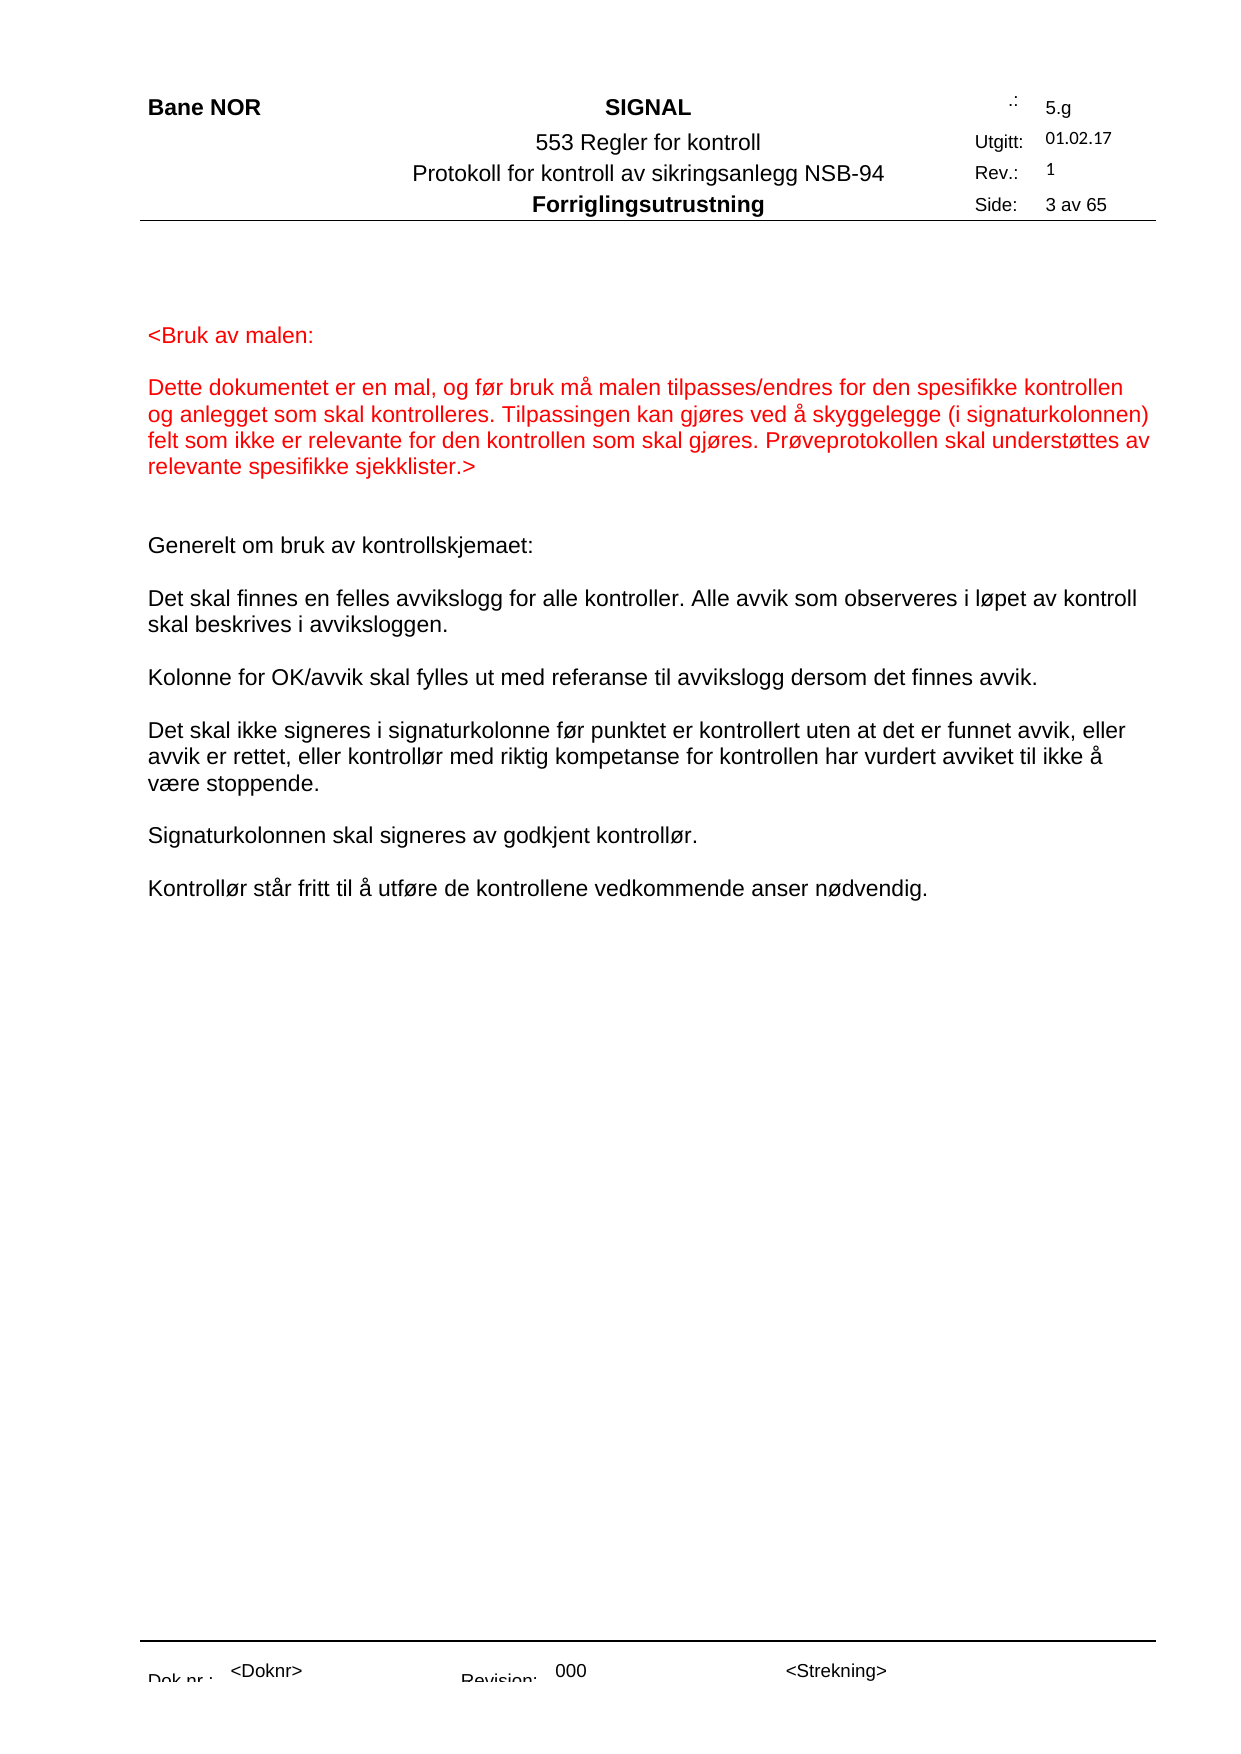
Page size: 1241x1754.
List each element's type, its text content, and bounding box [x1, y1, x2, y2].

text Det skal ikke signeres i signaturkolonne før punktet er kontrollert uten at det er funnet avvik, eller avvik er rettet, eller kontrollør med riktig kompetanse for kontrollen har vurdert avviket til ikke å være stoppende. [148, 717, 1152, 796]
text Signaturkolonnen skal signeres av godkjent kontrollør. [148, 822, 1152, 849]
text Det skal finnes en felles avvikslogg for alle kontroller. Alle avvik som observeres i løpet av kontroll skal beskrives i avviksloggen. [148, 585, 1152, 638]
text Dette dokumentet er en mal, og før bruk må malen tilpasses/endres for den spesifikke kontrollen og anlegget som skal kontrolleres. Tilpassingen kan gjøres ved å skyggelegge (i signaturkolonnen) felt som ikke er relevante for den kontrollen som skal gjøres. Prøveprotokollen skal understøttes av relevante spesifikke sjekklister.> [148, 374, 1152, 480]
text Generelt om bruk av kontrollskjemaet: [148, 532, 1152, 559]
text <Bruk av malen: [148, 322, 1152, 348]
text Kolonne for OK/avvik skal fylles ut med referanse til avvikslogg dersom det finnes avvik. [148, 664, 1152, 691]
text Kontrollør står fritt til å utføre de kontrollene vedkommende anser nødvendig. [148, 875, 1152, 901]
